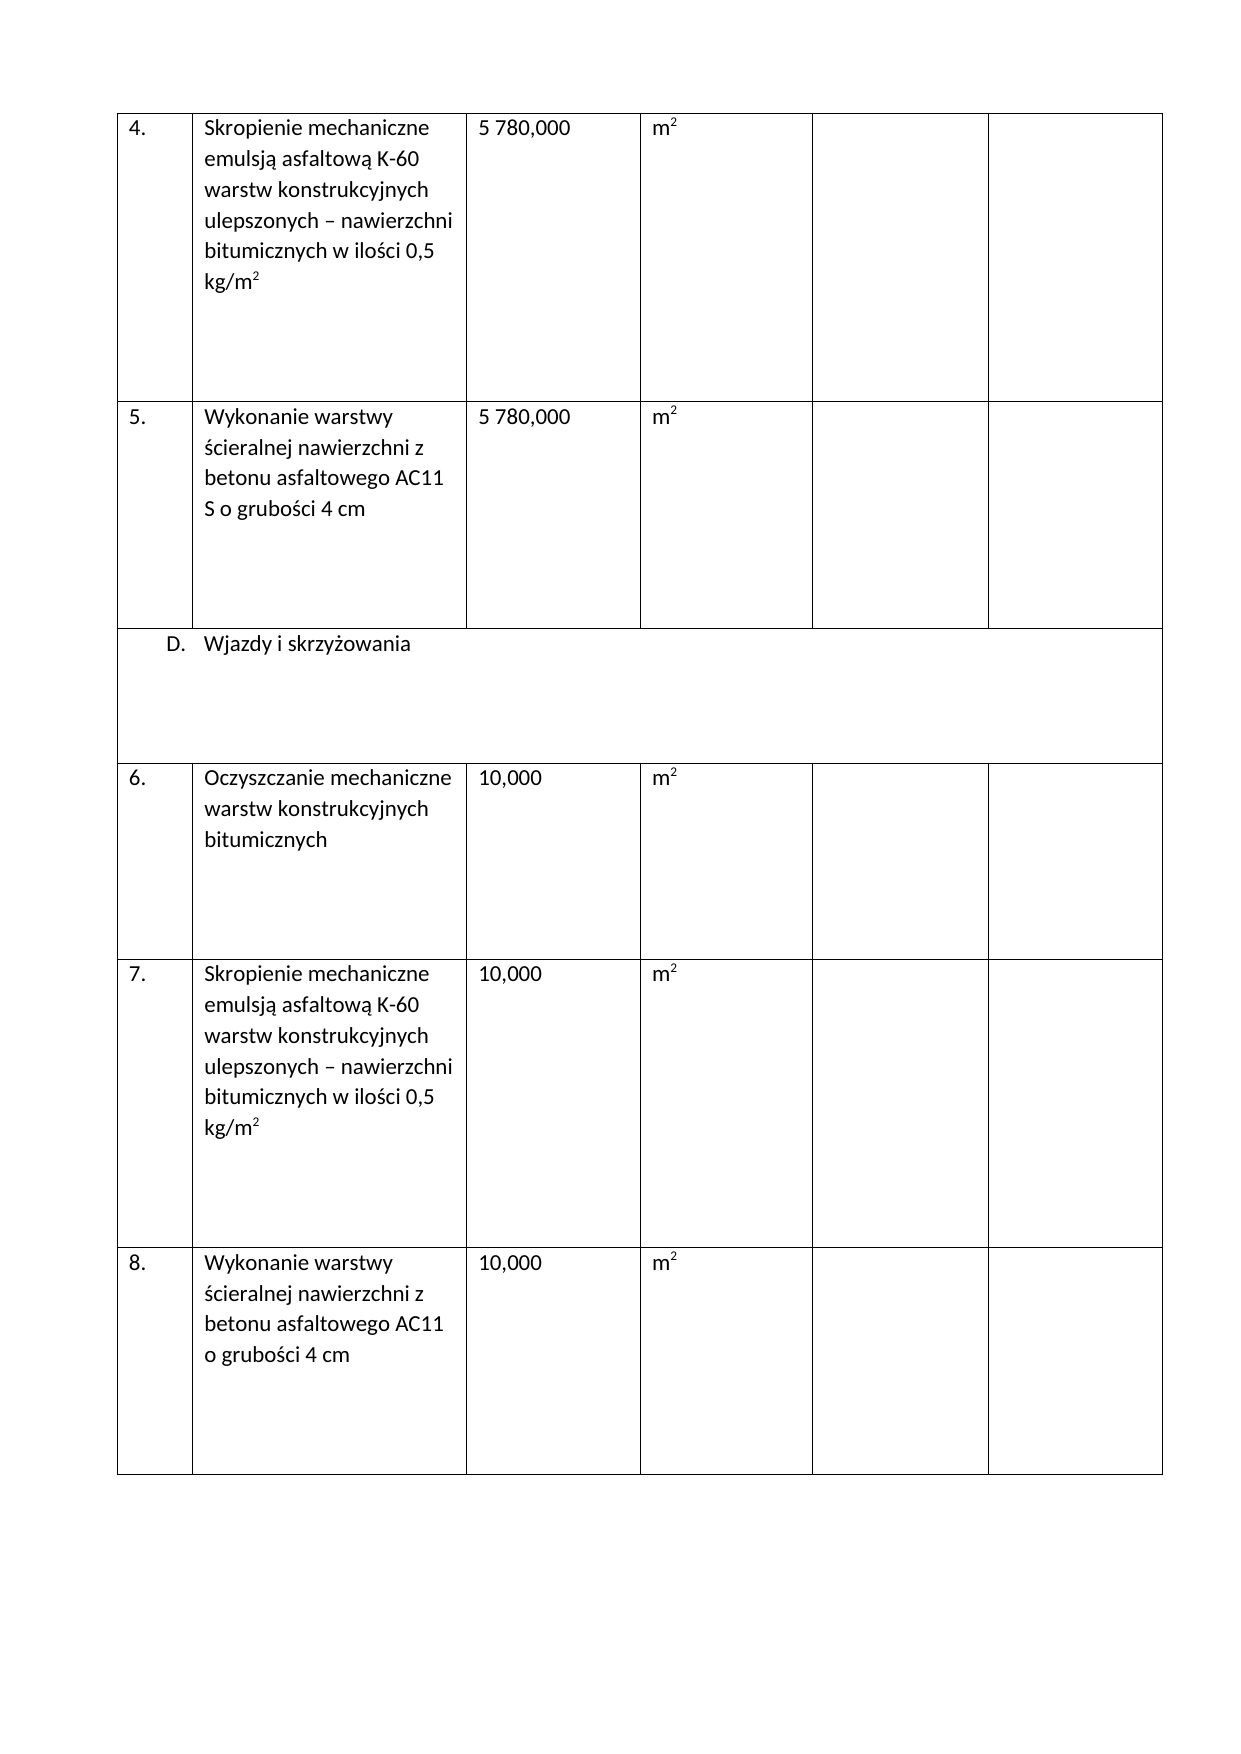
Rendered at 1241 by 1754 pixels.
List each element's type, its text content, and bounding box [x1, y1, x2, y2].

table_cell 6. [118, 764, 192, 958]
table_cell 5. [118, 402, 192, 628]
table_cell 10,000 [467, 764, 640, 958]
table_cell Wykonanie warstwy ścieralnej nawierzchni z betonu asfaltowego AC11 S o grubości 4 cm [193, 402, 466, 628]
table_cell [813, 1248, 988, 1474]
table_cell [989, 764, 1162, 958]
table_cell m2 [641, 402, 812, 628]
table_cell [813, 764, 988, 958]
table_cell [989, 1248, 1162, 1474]
table_cell m2 [641, 764, 812, 958]
table_cell [813, 960, 988, 1247]
table_cell 5 780,000 [467, 402, 640, 628]
table_cell 7. [118, 960, 192, 1247]
table_cell Skropienie mechaniczne emulsją asfaltową K-60 warstw konstrukcyjnych ulepszonych – nawierzchni bitumicznych w ilości 0,5 kg/m2 [193, 114, 466, 401]
table_cell [989, 402, 1162, 628]
table_cell Wjazdy i skrzyżowania [118, 629, 1162, 762]
table_cell Oczyszczanie mechaniczne warstw konstrukcyjnych bitumicznych [193, 764, 466, 958]
table_cell Skropienie mechaniczne emulsją asfaltową K-60 warstw konstrukcyjnych ulepszonych – nawierzchni bitumicznych w ilości 0,5 kg/m2 [193, 960, 466, 1247]
table_cell [989, 960, 1162, 1247]
table_cell 5 780,000 [467, 114, 640, 401]
table_cell 10,000 [467, 1248, 640, 1474]
table_cell [813, 114, 988, 401]
table_cell Wykonanie warstwy ścieralnej nawierzchni z betonu asfaltowego AC11 o grubości 4 cm [193, 1248, 466, 1474]
table_cell m2 [641, 114, 812, 401]
table_cell 4. [118, 114, 192, 401]
table_cell m2 [641, 960, 812, 1247]
table_cell 10,000 [467, 960, 640, 1247]
table_cell 8. [118, 1248, 192, 1474]
table_cell [989, 114, 1162, 401]
table_cell m2 [641, 1248, 812, 1474]
table_cell [813, 402, 988, 628]
